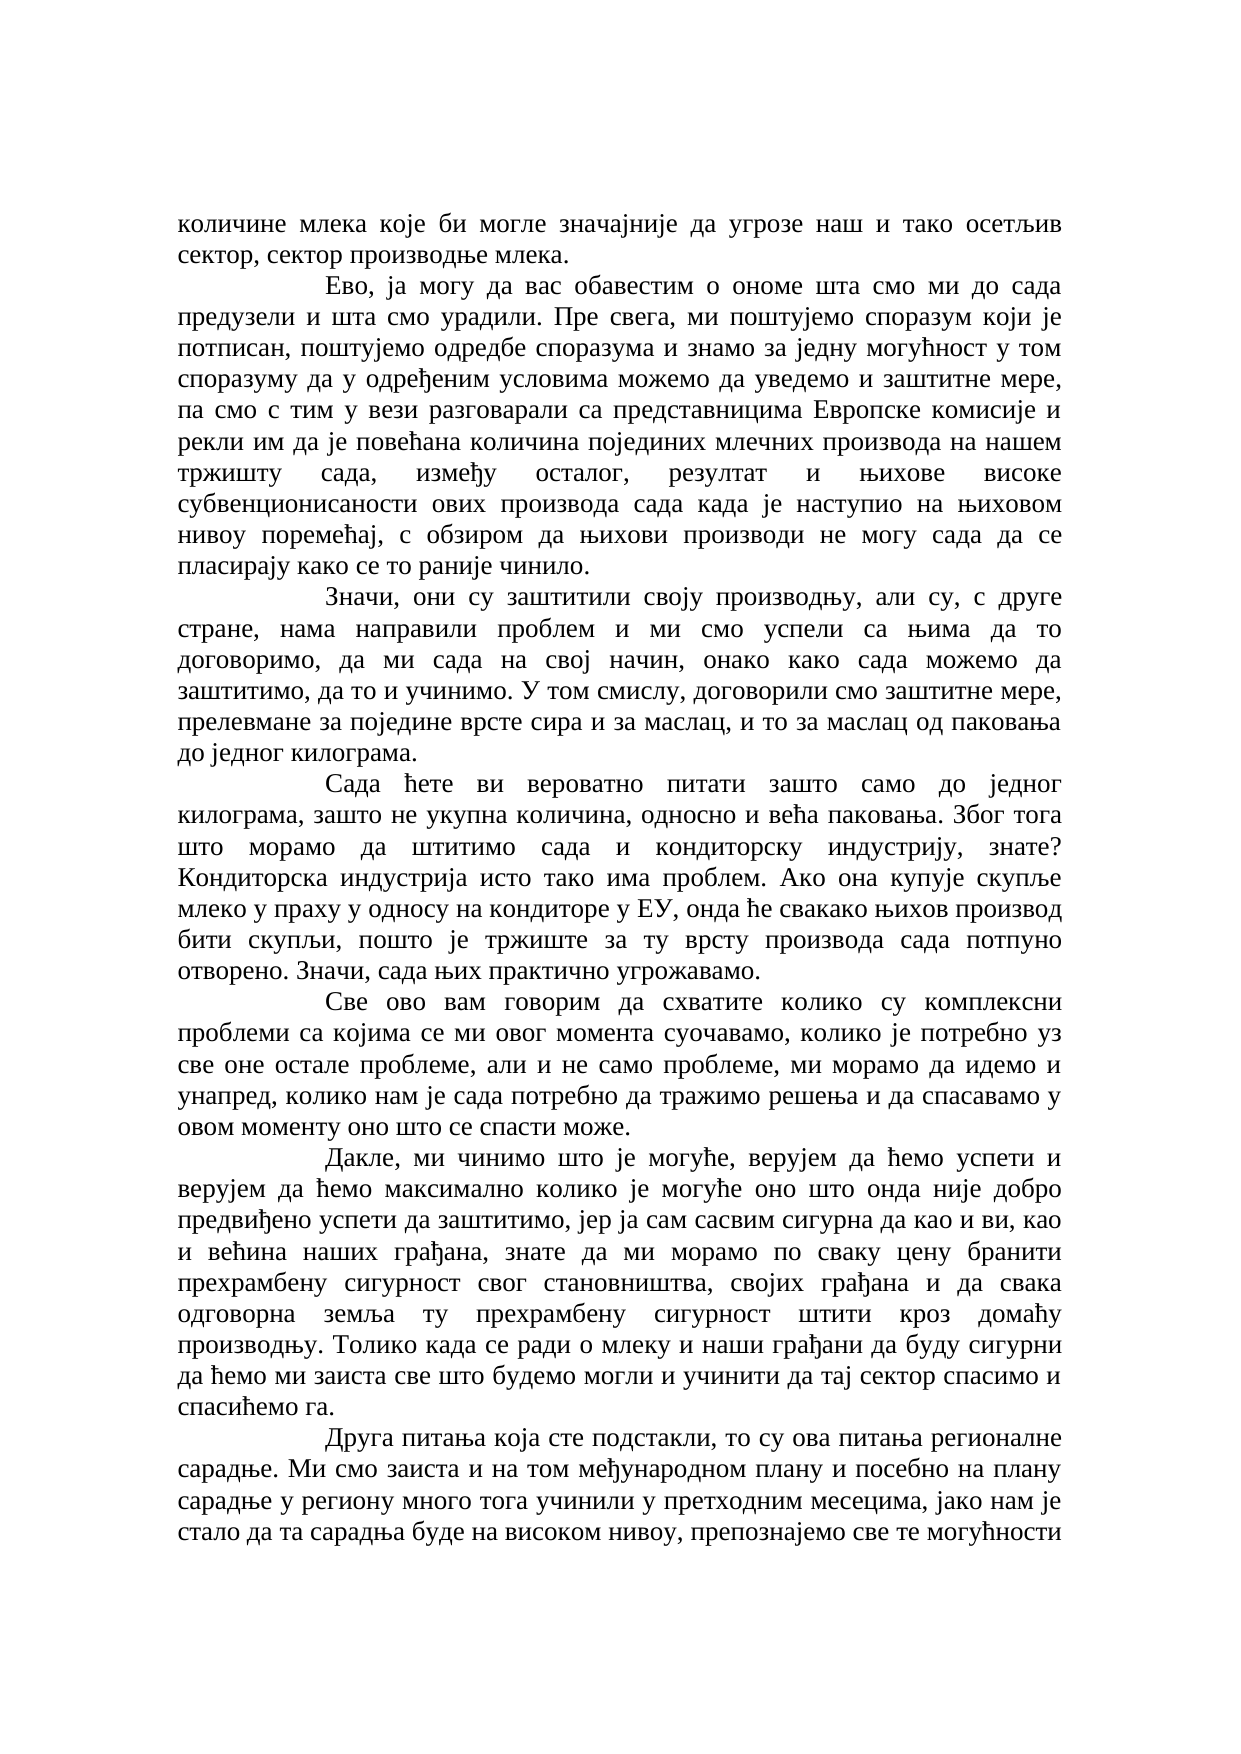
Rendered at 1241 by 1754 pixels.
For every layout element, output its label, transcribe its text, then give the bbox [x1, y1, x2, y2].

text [177, 1421, 1063, 1546]
text Значи, они су заштитили своју производњу, али су, с друге стране, нама направили проблем и ми смо успели са њима да то договоримо, да ми сада на свој начин, онако како сада можемо да заштитимо, да то и учинимо. У том смислу, договорили смо заштитне мере, прелевмане за поједине врсте сира и за маслац, и то за маслац од паковања до једног килограма. [177, 581, 1063, 767]
text Дакле, ми чинимо што је могуће, верујем да ћемо успети и верујем да ћемо максимално колико је могуће оно што онда није добро предвиђено успети да заштитимо, јер ја сам сасвим сигурна да као и ви, као и већина наших грађана, знате да ми морамо по сваку цену бранити прехрамбену сигурност свог становништва, својих грађана и да свака одговорна земља ту прехрамбену сигурност штити кроз домаћу производњу. Толико када се ради о млеку и наши грађани да буду сигурни да ћемо ми заиста све што будемо могли и учинити да тај сектор спасимо и спасићемо га. [177, 1141, 1063, 1421]
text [177, 207, 1063, 269]
text Све ово вам говорим да схватите колико су комплексни проблеми са којима се ми овог момента суочавамо, колико је потребно уз све оне остале проблеме, али и не само проблеме, ми морамо да идемо и унапред, колико нам је сада потребно да тражимо решења и да спасавамо у овом моменту оно што се спасти може. [177, 985, 1063, 1141]
text Ево, ја могу да вас обавестим о ономе шта смо ми до сада предузели и шта смо урадили. Пре свега, ми поштујемо споразум који је потписан, поштујемо одредбе споразума и знамо за једну могућност у том споразуму да у одређеним условима можемо да уведемо и заштитне мере, па смо с тим у вези разговарали са представницима Европске комисије и рекли им да је повећана количина појединих млечних производа на нашем тржишту сада, између осталог, резултат и њихове високе субвенционисаности ових производа сада када је наступио на њиховом нивоу поремећај, с обзиром да њихови производи не могу сада да се пласирају како се то раније чинило. [177, 269, 1063, 581]
text Сада ћете ви вероватно питати зашто само до једног килограма, зашто не укупна количина, односно и већа паковања. Због тога што морамо да штитимо сада и кондиторску индустрију, знате? Кондиторска индустрија исто тако има проблем. Ако она купује скупље млеко у праху у односу на кондиторе у ЕУ, онда ће свакако њихов производ бити скупљи, пошто је тржиште за ту врсту производа сада потпуно отворено. Значи, сада њих практично угрожавамо. [177, 767, 1063, 985]
